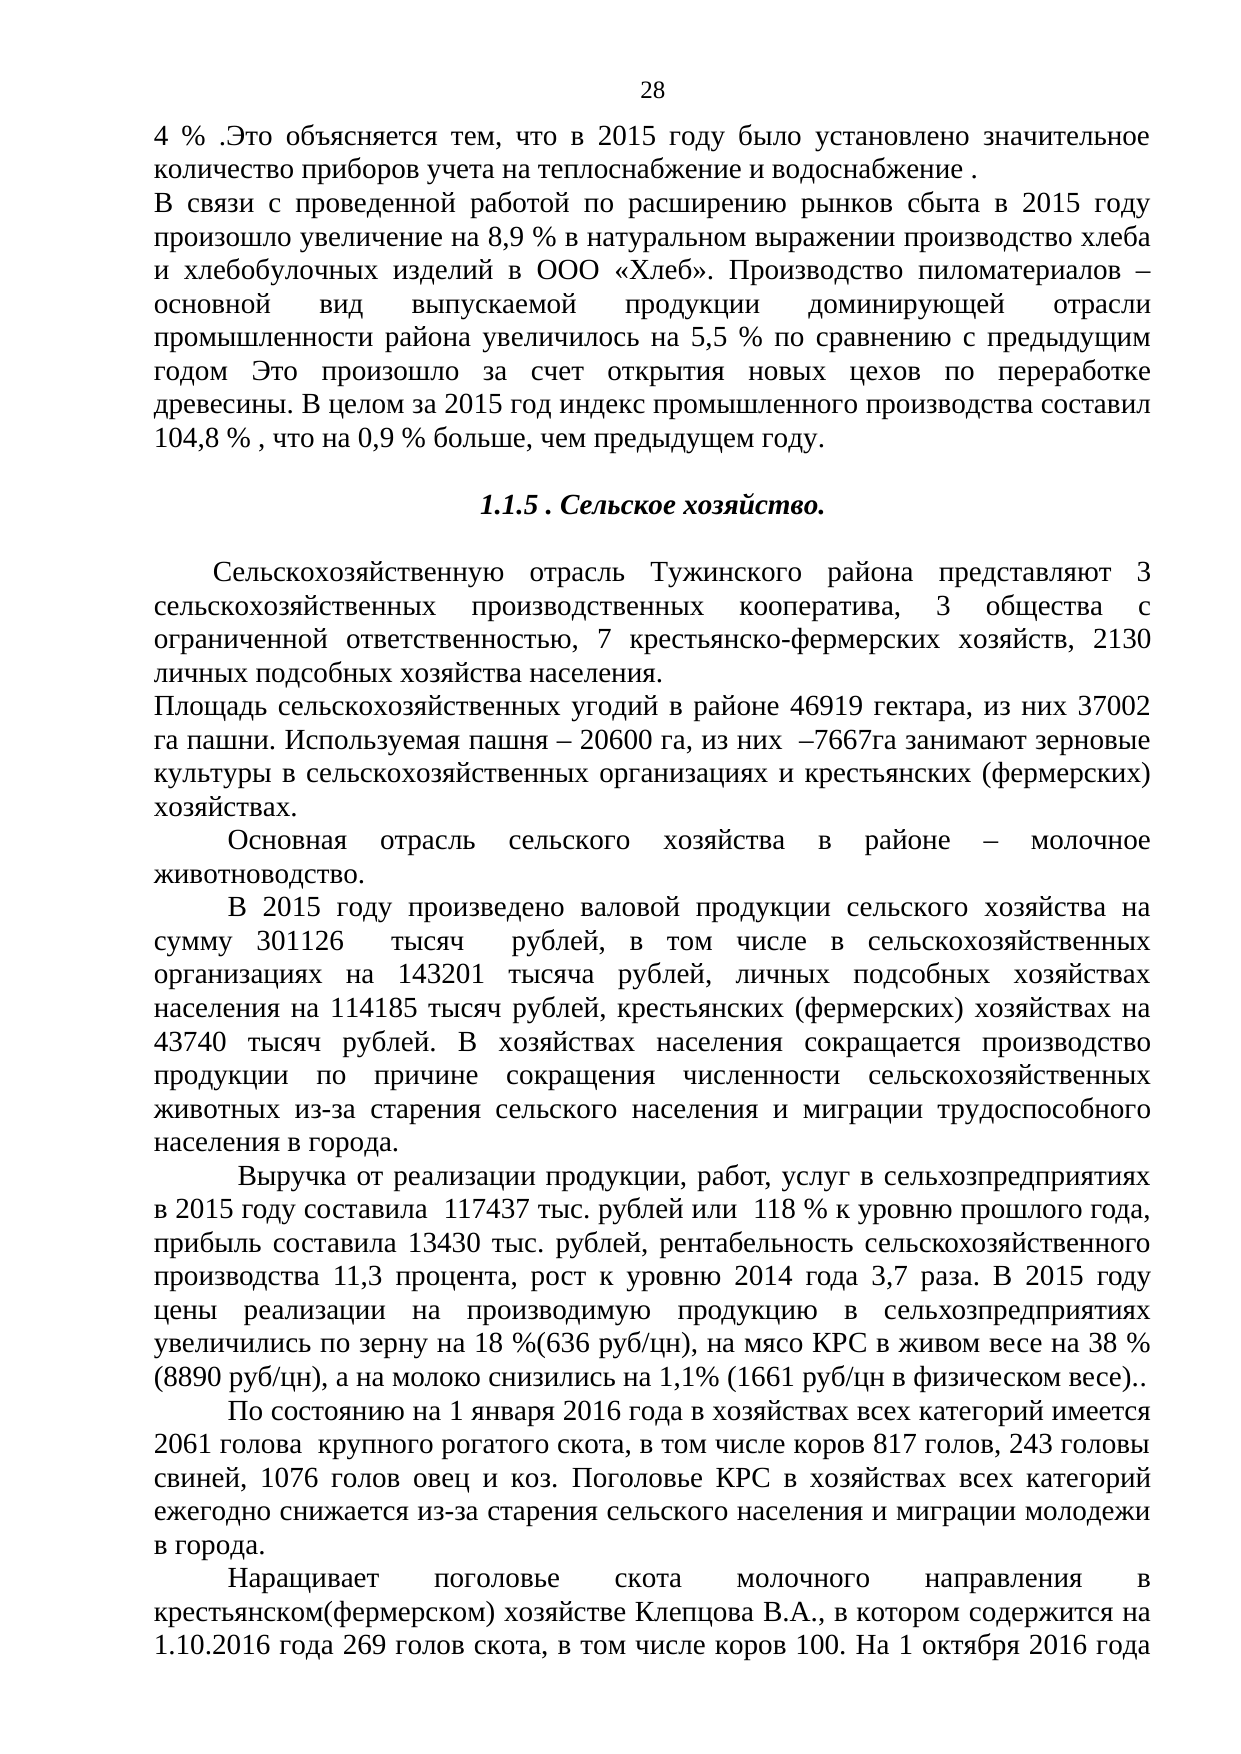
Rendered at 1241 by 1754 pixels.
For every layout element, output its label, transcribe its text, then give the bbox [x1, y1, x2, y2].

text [153, 118, 1152, 185]
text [153, 1560, 1152, 1661]
text Выручка от реализации продукции, работ, услуг в сельхозпредприятиях в 2015 году составила 117437 тыс. рублей или 118 % к уровню прошлого года, прибыль составила 13430 тыс. рублей, рентабельность сельскохозяйственного производства 11,3 процента, рост к уровню 2014 года 3,7 раза. В 2015 году цены реализации на производимую продукцию в сельхозпредприятиях увеличились по зерну на 18 %(636 руб/цн), на мясо КРС в живом весе на 38 % (8890 руб/цн), а на молоко снизились на 1,1% (1661 руб/цн в физическом весе).. [153, 1158, 1152, 1393]
text В связи с проведенной работой по расширению рынков сбыта в 2015 году произошло увеличение на 8,9 % в натуральном выражении производство хлеба и хлебобулочных изделий в ООО «Хлеб». Производство пиломатериалов –основной вид выпускаемой продукции доминирующей отрасли промышленности района увеличилось на 5,5 % по сравнению с предыдущим годом Это произошло за счет открытия новых цехов по переработке древесины. В целом за 2015 год индекс промышленного производства составил 104,8 % , что на 0,9 % больше, чем предыдущем году. [153, 185, 1152, 453]
text Основная отрасль сельского хозяйства в районе – молочное животноводство. [153, 822, 1152, 889]
text Площадь сельскохозяйственных угодий в районе 46919 гектара, из них 37002 га пашни. Используемая пашня – 20600 га, из них –7667га занимают зерновые культуры в сельскохозяйственных организациях и крестьянских (фермерских) хозяйствах. [153, 688, 1152, 822]
text По состоянию на 1 января 2016 года в хозяйствах всех категорий имеется 2061 голова крупного рогатого скота, в том числе коров 817 голов, 243 головы свиней, 1076 голов овец и коз. Поголовье КРС в хозяйствах всех категорий ежегодно снижается из-за старения сельского населения и миграции молодежи в города. [153, 1393, 1152, 1560]
text В 2015 году произведено валовой продукции сельского хозяйства на сумму 301126 тысяч рублей, в том числе в сельскохозяйственных организациях на 143201 тысяча рублей, личных подсобных хозяйствах населения на 114185 тысяч рублей, крестьянских (фермерских) хозяйствах на 43740 тысяч рублей. В хозяйствах населения сокращается производство продукции по причине сокращения численности сельскохозяйственных животных из-за старения сельского населения и миграции трудоспособного населения в города. [153, 889, 1152, 1158]
text 1.1.5 . Сельское хозяйство. [153, 487, 1152, 521]
text Сельскохозяйственную отрасль Тужинского района представляют 3 сельскохозяйственных производственных кооператива, 3 общества с ограниченной ответственностью, 7 крестьянско-фермерских хозяйств, 2130 личных подсобных хозяйства населения. [153, 554, 1152, 688]
